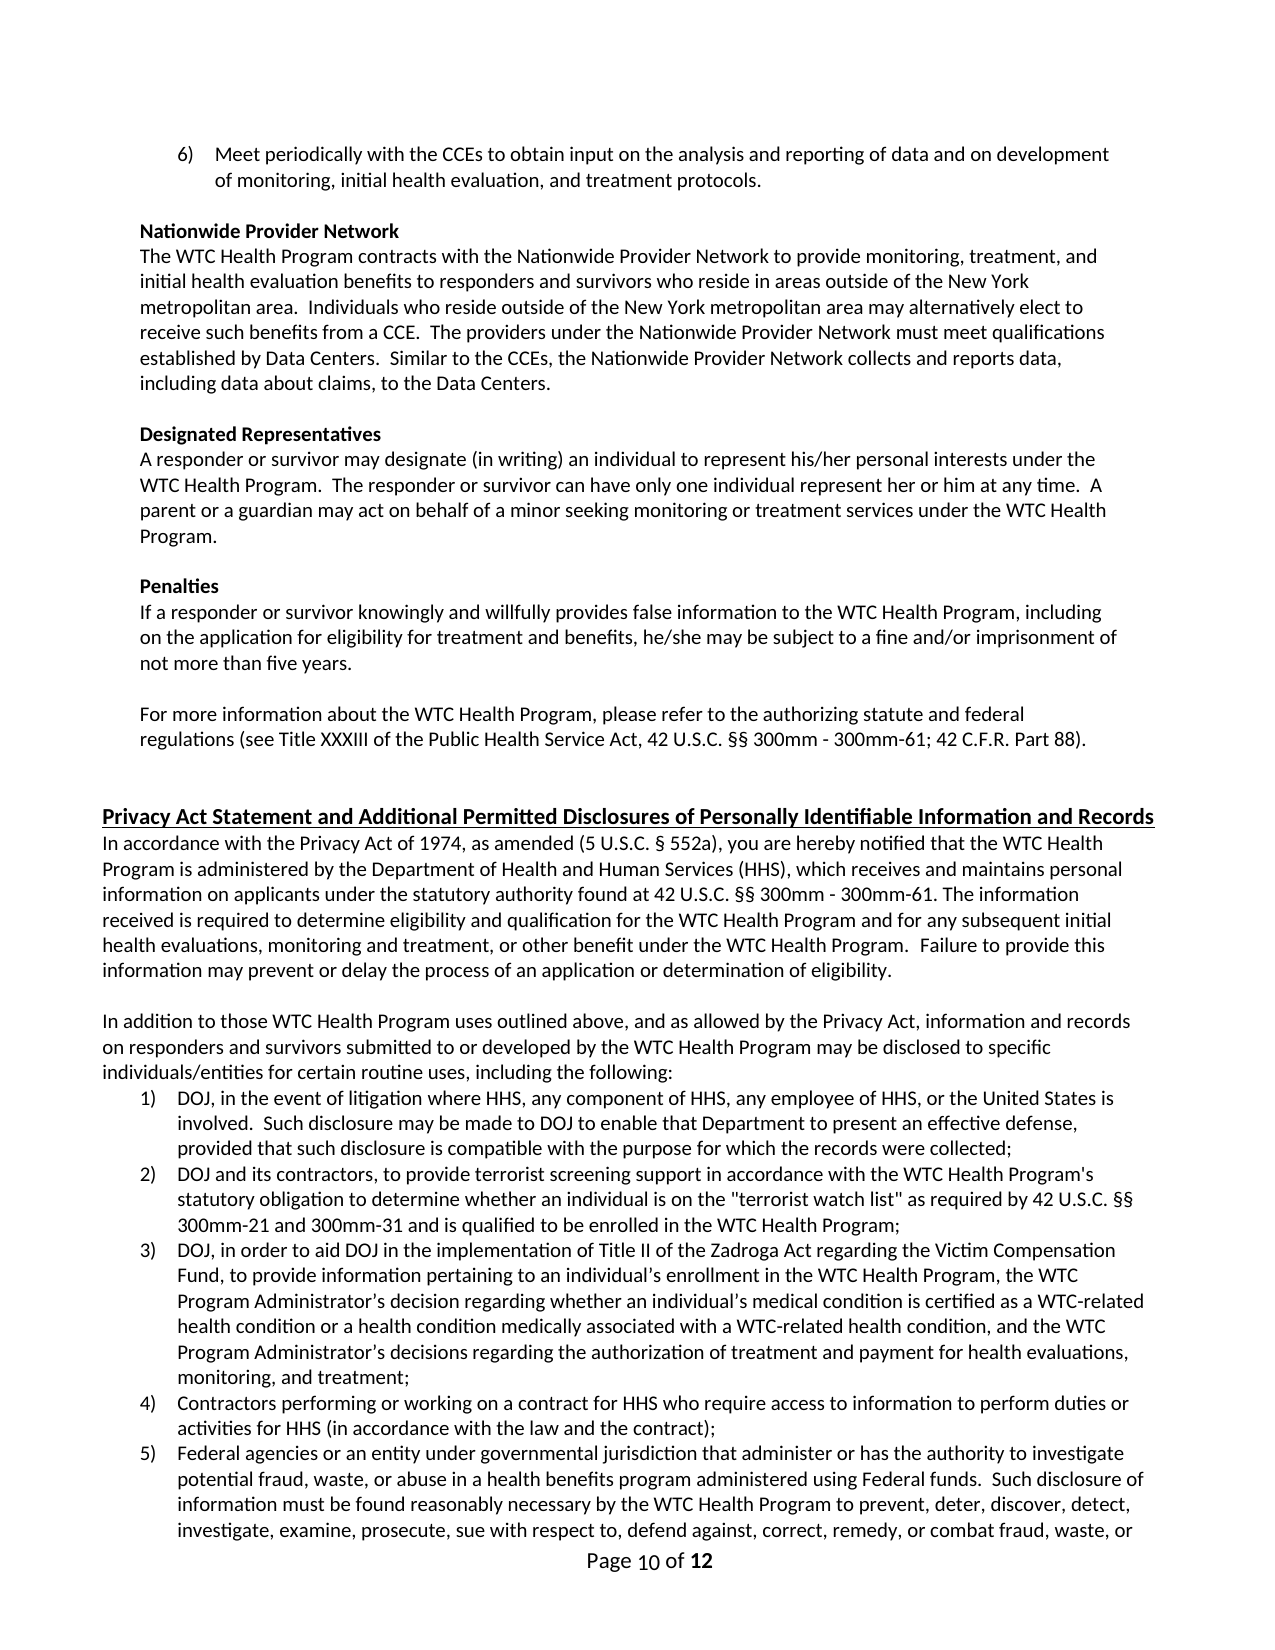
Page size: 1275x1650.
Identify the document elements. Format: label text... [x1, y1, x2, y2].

text 3) DOJ, in order to aid DOJ in the implementation of Title II of the Zadroga Act regarding the Victim Compensation Fund, to provide information pertaining to an individual’s enrollment in the WTC Health Program, the WTC Program Administrator’s decision regarding whether an individual’s medical condition is certified as a WTC-related health condition or a health condition medically associated with a WTC-related health condition, and the WTC Program Administrator’s decisions regarding the authorization of treatment and payment for health evaluations, monitoring, and treatment; [139, 1237, 1156, 1390]
text A responder or survivor may designate (in writing) an individual to represent his/her personal interests under the WTC Health Program. The responder or survivor can have only one individual represent her or him at any time. A parent or a guardian may act on behalf of a minor seeking monitoring or treatment services under the WTC Health Program. [139, 447, 1124, 548]
text Penalties [139, 574, 1124, 599]
text The WTC Health Program contracts with the Nationwide Provider Network to provide monitoring, treatment, and initial health evaluation benefits to responders and survivors who reside in areas outside of the New York metropolitan area. Individuals who reside outside of the New York metropolitan area may alternatively elect to receive such benefits from a CCE. The providers under the Nationwide Provider Network must meet qualifications established by Data Centers. Similar to the CCEs, the Nationwide Provider Network collects and reports data, including data about claims, to the Data Centers. [139, 243, 1119, 396]
text 1) DOJ, in the event of litigation where HHS, any component of HHS, any employee of HHS, or the United States is involved. Such disclosure may be made to DOJ to enable that Department to present an effective defense, provided that such disclosure is compatible with the purpose for which the records were collected; [139, 1085, 1156, 1161]
text Privacy Act Statement and Additional Permitted Disclosures of Personally Identifiable Information and Records [102, 802, 1156, 831]
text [139, 1441, 1156, 1542]
text If a responder or survivor knowingly and willfully provides false information to the WTC Health Program, including on the application for eligibility for treatment and benefits, he/she may be subject to a fine and/or imprisonment of not more than five years. [139, 599, 1124, 675]
text Nationwide Provider Network [139, 218, 1119, 243]
text Designated Representatives [139, 421, 1124, 447]
text 6) Meet periodically with the CCEs to obtain input on the analysis and reporting of data and on development of monitoring, initial health evaluation, and treatment protocols. [177, 142, 1119, 192]
text In addition to those WTC Health Program uses outlined above, and as allowed by the Privacy Act, information and records on responders and survivors submitted to or developed by the WTC Health Program may be disclosed to specific individuals/entities for certain routine uses, including the following: [102, 1008, 1156, 1085]
text In accordance with the Privacy Act of 1974, as amended (5 U.S.C. § 552a), you are hereby notified that the WTC Health Program is administered by the Department of Health and Human Services (HHS), which receives and maintains personal information on applicants under the statutory authority found at 42 U.S.C. §§ 300mm - 300mm-61. The information received is required to determine eligibility and qualification for the WTC Health Program and for any subsequent initial health evaluations, monitoring and treatment, or other benefit under the WTC Health Program. Failure to provide this information may prevent or delay the process of an application or determination of eligibility. [102, 831, 1156, 983]
text 2) DOJ and its contractors, to provide terrorist screening support in accordance with the WTC Health Program's statutory obligation to determine whether an individual is on the "terrorist watch list" as required by 42 U.S.C. §§ 300mm-21 and 300mm-31 and is qualified to be enrolled in the WTC Health Program; [139, 1161, 1156, 1237]
text 4) Contractors performing or working on a contract for HHS who require access to information to perform duties or activities for HHS (in accordance with the law and the contract); [139, 1390, 1156, 1441]
text For more information about the WTC Health Program, please refer to the authorizing statute and federal regulations (see Title XXXIII of the Public Health Service Act, 42 U.S.C. §§ 300mm - 300mm-61; 42 C.F.R. Part 88). [139, 701, 1124, 752]
